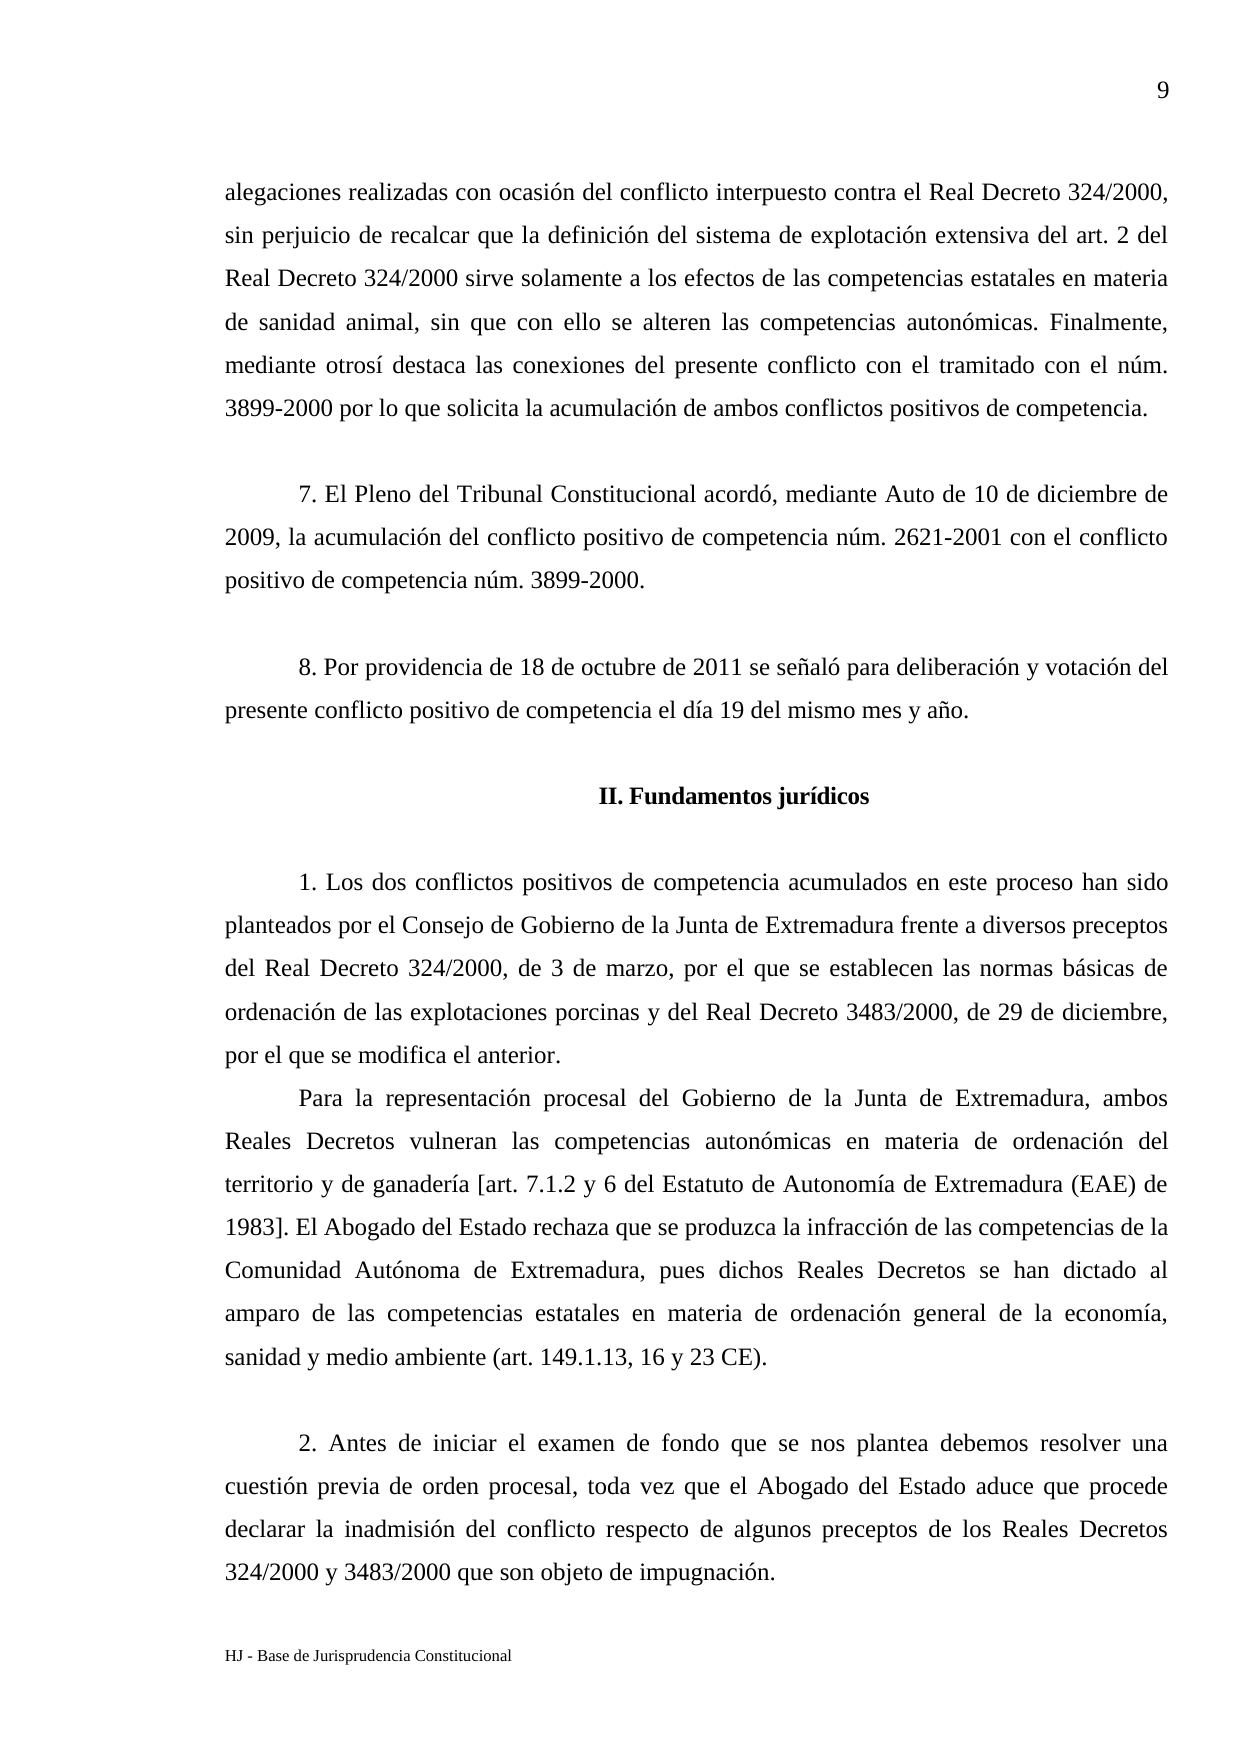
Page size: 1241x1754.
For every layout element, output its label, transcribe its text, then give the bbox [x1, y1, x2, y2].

text Para la representación procesal del Gobierno de la Junta de Extremadura, ambos Reales Decretos vulneran las competencias autonómicas en materia de ordenación del territorio y de ganadería [art. 7.1.2 y 6 del Estatuto de Autonomía de Extremadura (EAE) de 1983]. El Abogado del Estado rechaza que se produzca la infracción de las competencias de la Comunidad Autónoma de Extremadura, pues dichos Reales Decretos se han dictado al amparo de las competencias estatales en materia de ordenación general de la economía, sanidad y medio ambiente (art. 149.1.13, 16 y 23 CE). [224, 1083, 1169, 1370]
text 2. Antes de iniciar el examen de fondo que se nos plantea debemos resolver una cuestión previa de orden procesal, toda vez que el Abogado del Estado aduce que procede declarar la inadmisión del conflicto respecto de algunos preceptos de los Reales Decretos 324/2000 y 3483/2000 que son objeto de impugnación. [224, 1428, 1169, 1586]
text 1. Los dos conflictos positivos de competencia acumulados en este proceso han sido planteados por el Consejo de Gobierno de la Junta de Extremadura frente a diversos preceptos del Real Decreto 324/2000, de 3 de marzo, por el que se establecen las normas básicas de ordenación de las explotaciones porcinas y del Real Decreto 3483/2000, de 29 de diciembre, por el que se modifica el anterior. [224, 867, 1169, 1068]
text 7. El Pleno del Tribunal Constitucional acordó, mediante Auto de 10 de diciembre de 2009, la acumulación del conflicto positivo de competencia núm. 2621-2001 con el conflicto positivo de competencia núm. 3899-2000. [224, 479, 1169, 594]
text 8. Por providencia de 18 de octubre de 2011 se señaló para deliberación y votación del presente conflicto positivo de competencia el día 19 del mismo mes y año. [224, 652, 1169, 723]
subtitle II. Fundamentos jurídicos [224, 781, 1169, 810]
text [224, 177, 1169, 422]
